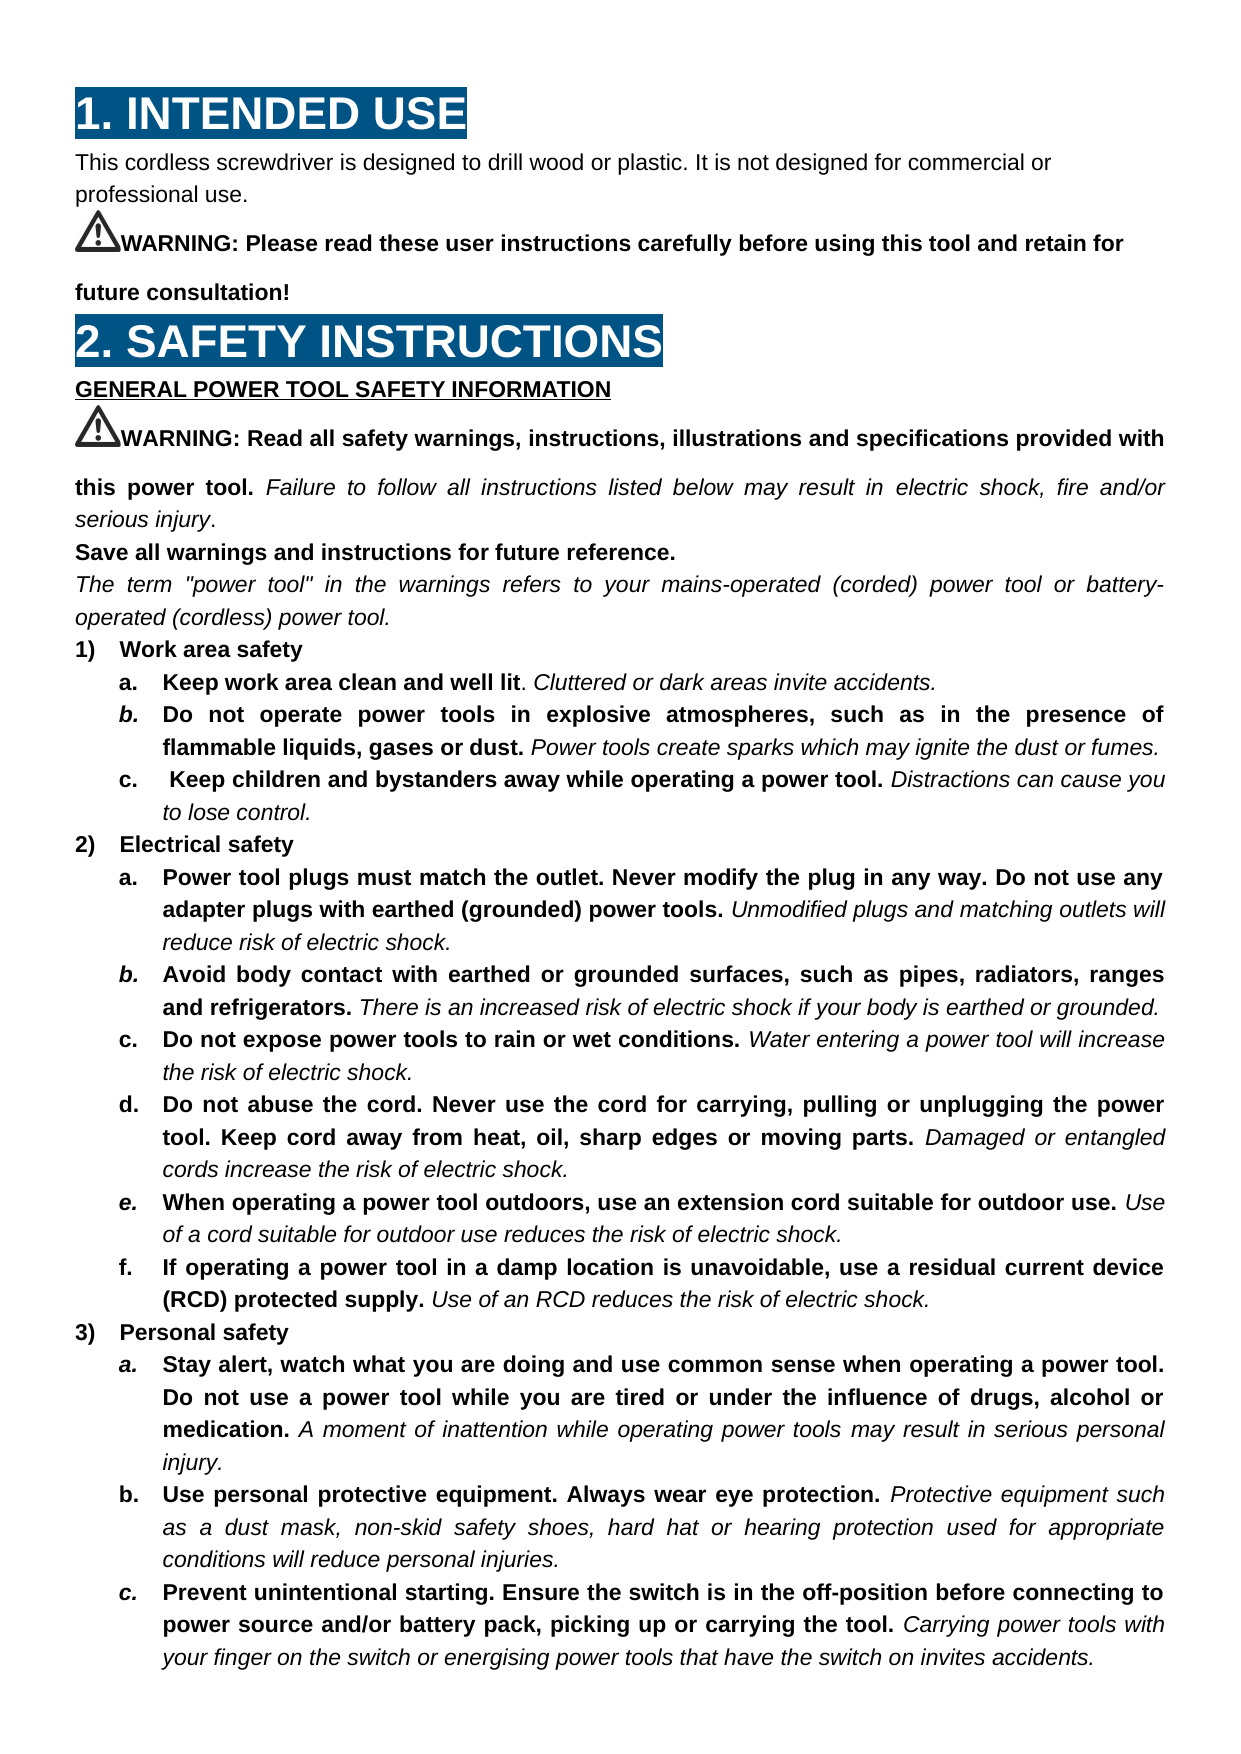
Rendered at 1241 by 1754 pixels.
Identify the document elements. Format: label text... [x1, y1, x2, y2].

list Personal safety [75, 1316, 1165, 1348]
list Keep children and bystanders away while operating a power tool. Distractions can cause you to lose control. [119, 763, 1165, 828]
list Electrical safety [75, 828, 1165, 861]
text 2. SAFETY INSTRUCTIONS [75, 308, 1165, 373]
list Prevent unintentional starting. Ensure the switch is in the off-position before connecting to power source and/or battery pack, picking up or carrying the tool. Carrying power tools with your finger on the switch or energising power tools that have the switch on invites accidents. [119, 1576, 1165, 1673]
picture [75, 405, 121, 447]
text The term "power tool" in the warnings refers to your mains-operated (corded) power tool or battery-operated (cordless) power tool. [75, 568, 1165, 633]
list Use personal protective equipment. Always wear eye protection. Protective equipment such as a dust mask, non-skid safety shoes, hard hat or hearing protection used for appropriate conditions will reduce personal injuries. [119, 1478, 1165, 1576]
picture [75, 210, 121, 252]
text GENERAL POWER TOOL SAFETY INFORMATION [75, 373, 1165, 406]
list Do not abuse the cord. Never use the cord for carrying, pulling or unplugging the power tool. Keep cord away from heat, oil, sharp edges or moving parts. Damaged or entangled cords increase the risk of electric shock. [119, 1088, 1165, 1186]
text This cordless screwdriver is designed to drill wood or plastic. It is not designed for commercial or professional use. [75, 146, 1165, 211]
list Stay alert, watch what you are doing and use common sense when operating a power tool. Do not use a power tool while you are tired or under the influence of drugs, alcohol or medication. A moment of inattention while operating power tools may result in serious personal injury. [119, 1348, 1165, 1478]
list Avoid body contact with earthed or grounded surfaces, such as pipes, radiators, ranges and refrigerators. There is an increased risk of electric shock if your body is earthed or grounded. [119, 958, 1165, 1023]
list Keep work area clean and well lit. Cluttered or dark areas invite accidents. [119, 666, 1165, 698]
list Do not expose power tools to rain or wet conditions. Water entering a power tool will increase the risk of electric shock. [119, 1023, 1165, 1088]
text WARNING: Read all safety warnings, instructions, illustrations and specifications provided with this power tool. Failure to follow all instructions listed below may result in electric shock, fire and/or serious injury. [75, 406, 1165, 536]
text Save all warnings and instructions for future reference. [75, 536, 1165, 568]
text 1. INTENDED USE [75, 81, 1165, 146]
list When operating a power tool outdoors, use an extension cord suitable for outdoor use. Use of a cord suitable for outdoor use reduces the risk of electric shock. [119, 1186, 1165, 1251]
text WARNING: Please read these user instructions carefully before using this tool and retain for future consultation! [75, 211, 1165, 308]
list Do not operate power tools in explosive atmospheres, such as in the presence of flammable liquids, gases or dust. Power tools create sparks which may ignite the dust or fumes. [119, 698, 1165, 763]
list Work area safety [75, 633, 1165, 666]
list If operating a power tool in a damp location is unavoidable, use a residual current device (RCD) protected supply. Use of an RCD reduces the risk of electric shock. [119, 1251, 1165, 1316]
list Power tool plugs must match the outlet. Never modify the plug in any way. Do not use any adapter plugs with earthed (grounded) power tools. Unmodified plugs and matching outlets will reduce risk of electric shock. [119, 861, 1165, 958]
